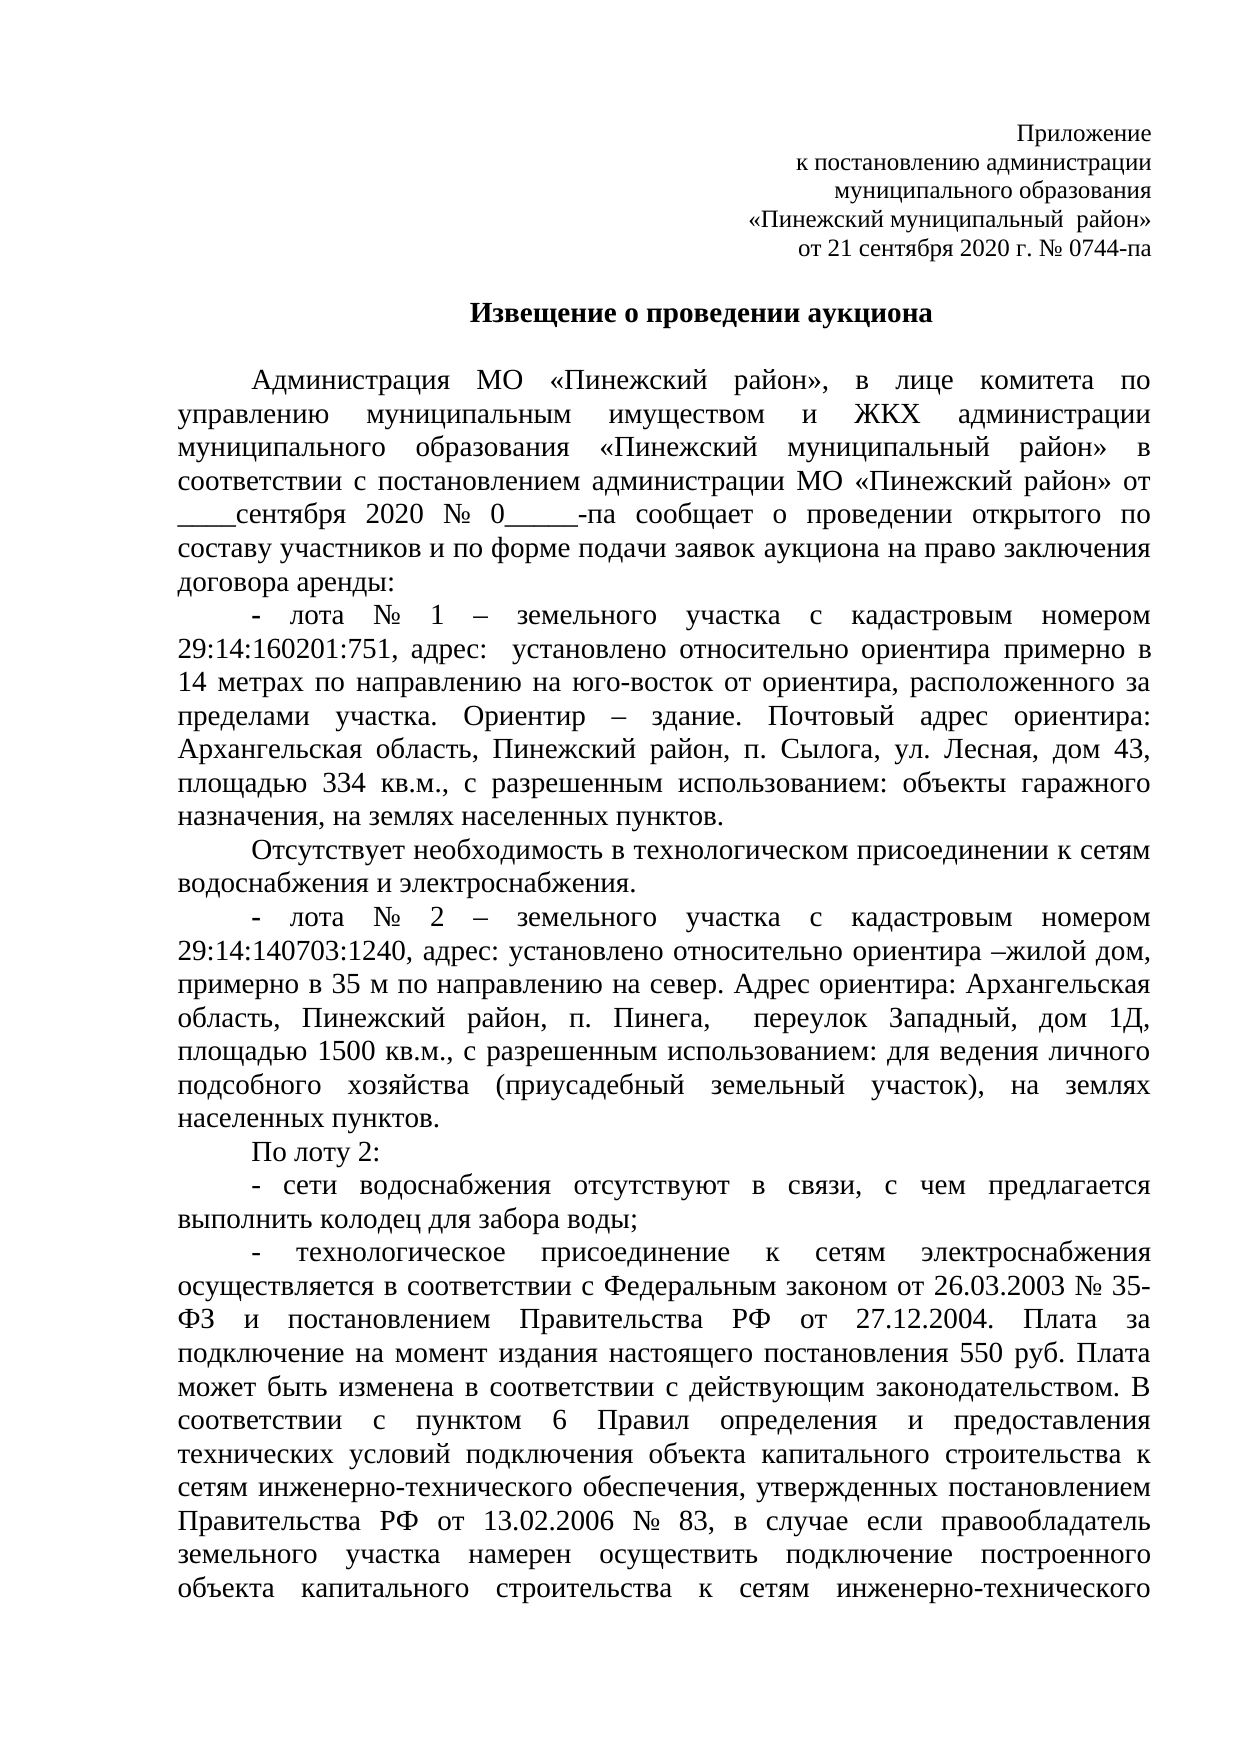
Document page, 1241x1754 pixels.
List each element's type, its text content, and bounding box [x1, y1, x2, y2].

text муниципального образования [177, 176, 1152, 204]
text - сети водоснабжения отсутствуют в связи, с чем предлагается выполнить колодец для забора воды; [177, 1167, 1152, 1234]
text Администрация МО «Пинежский район», в лице комитета по управлению муниципальным имуществом и ЖКХ администрации муниципального образования «Пинежский муниципальный район» в соответствии с постановлением администрации МО «Пинежский район» от ____сентября 2020 № 0_____-па сообщает о проведении открытого по составу участников и по форме подачи заявок аукциона на право заключения договора аренды: [177, 362, 1152, 597]
text - лота № 1 – земельного участка с кадастровым номером 29:14:160201:751, адрес: установлено относительно ориентира примерно в 14 метрах по направлению на юго-восток от ориентира, расположенного за пределами участка. Ориентир – здание. Почтовый адрес ориентира: Архангельская область, Пинежский район, п. Сылога, ул. Лесная, дом 43, площадью 334 кв.м., с разрешенным использованием: объекты гаражного назначения, на землях населенных пунктов. [177, 597, 1152, 832]
text По лоту 2: [177, 1134, 1152, 1167]
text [177, 1234, 1152, 1603]
text Отсутствует необходимость в технологическом присоединении к сетям водоснабжения и электроснабжения. [177, 832, 1152, 899]
text «Пинежский муниципальный район» [177, 204, 1152, 233]
text от 21 сентября 2020 г. № 0744-па [177, 233, 1152, 262]
text Приложение [177, 118, 1152, 147]
text Извещение о проведении аукциона [177, 295, 1152, 329]
text к постановлению администрации [177, 147, 1152, 176]
text - лота № 2 – земельного участка с кадастровым номером 29:14:140703:1240, адрес: установлено относительно ориентира –жилой дом, примерно в 35 м по направлению на север. Адрес ориентира: Архангельская область, Пинежский район, п. Пинега, переулок Западный, дом 1Д, площадью 1500 кв.м., с разрешенным использованием: для ведения личного подсобного хозяйства (приусадебный земельный участок), на землях населенных пунктов. [177, 899, 1152, 1134]
